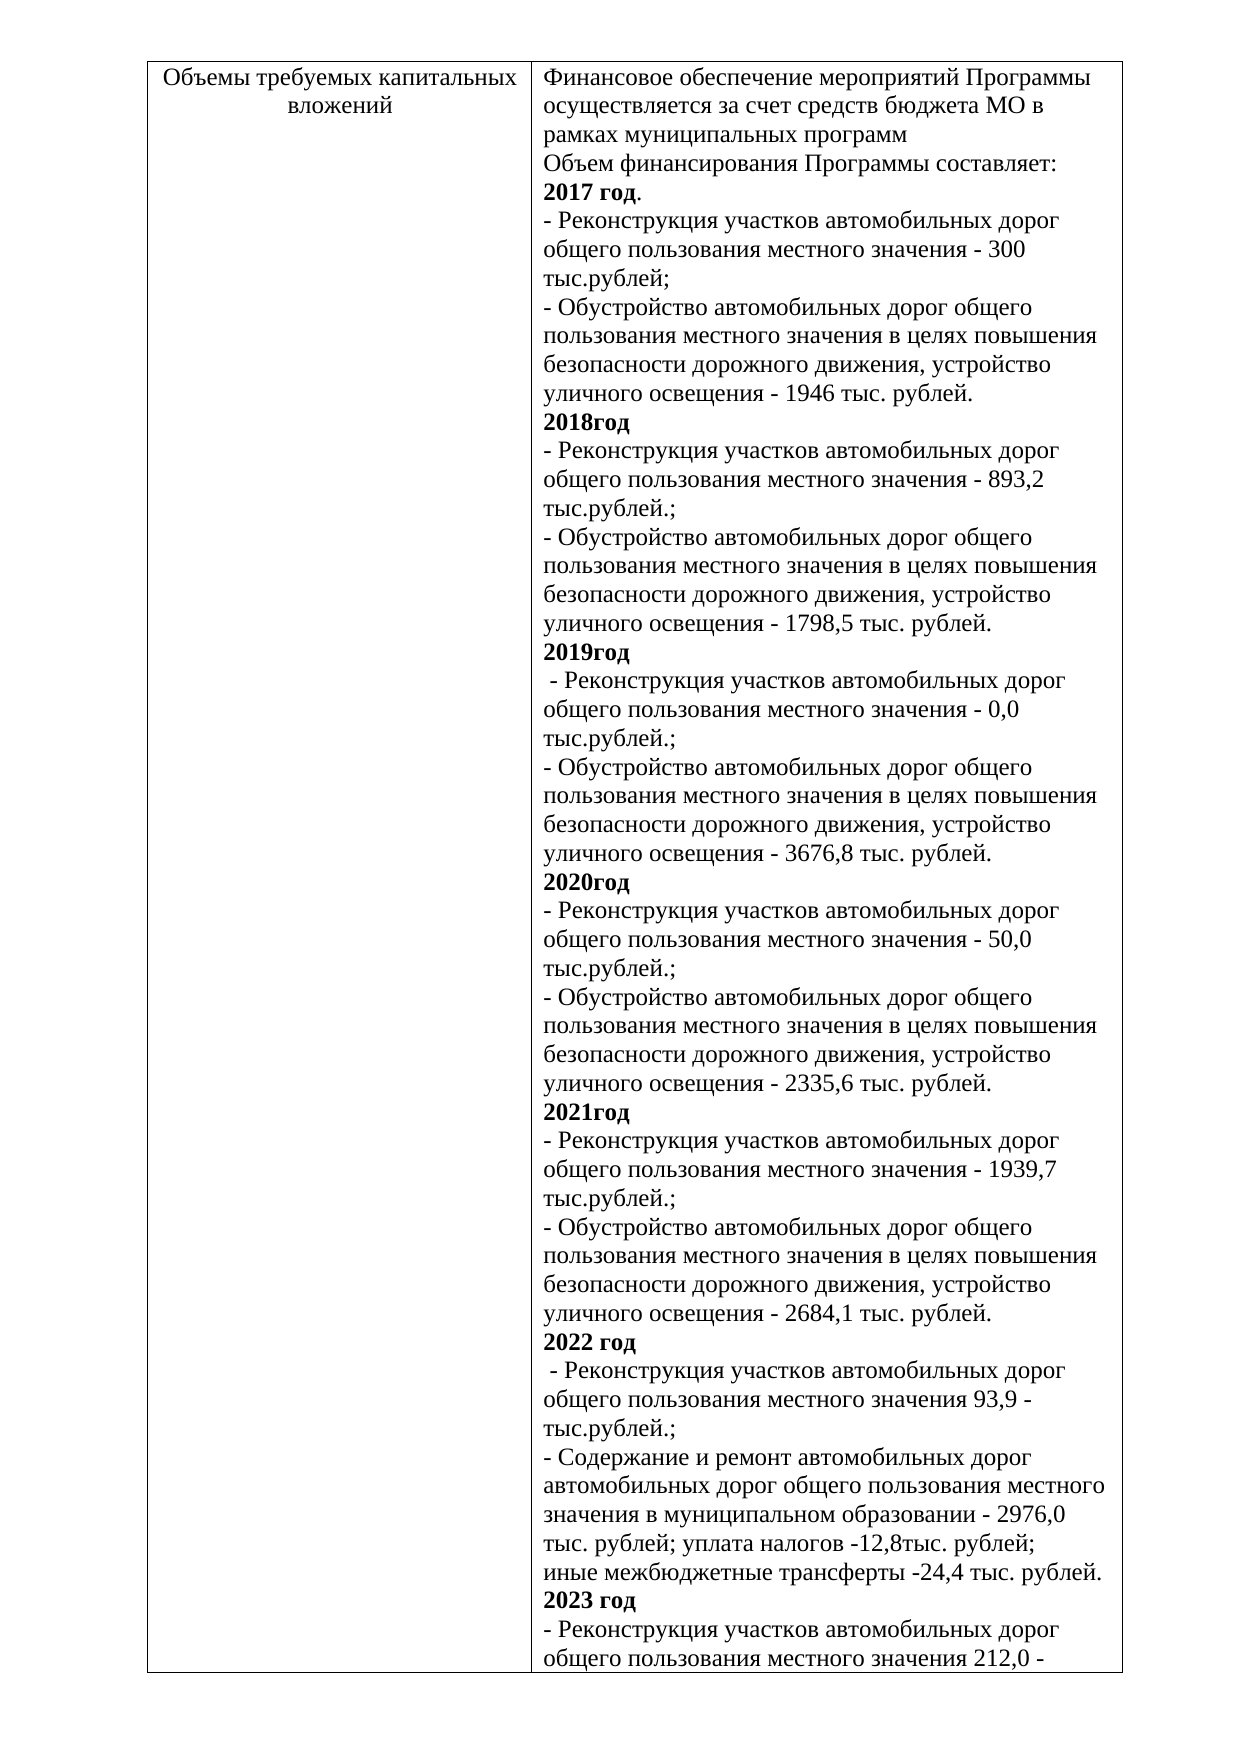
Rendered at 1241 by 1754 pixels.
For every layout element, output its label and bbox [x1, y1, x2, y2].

table_cell [148, 62, 531, 1672]
table_cell [532, 62, 1122, 1672]
